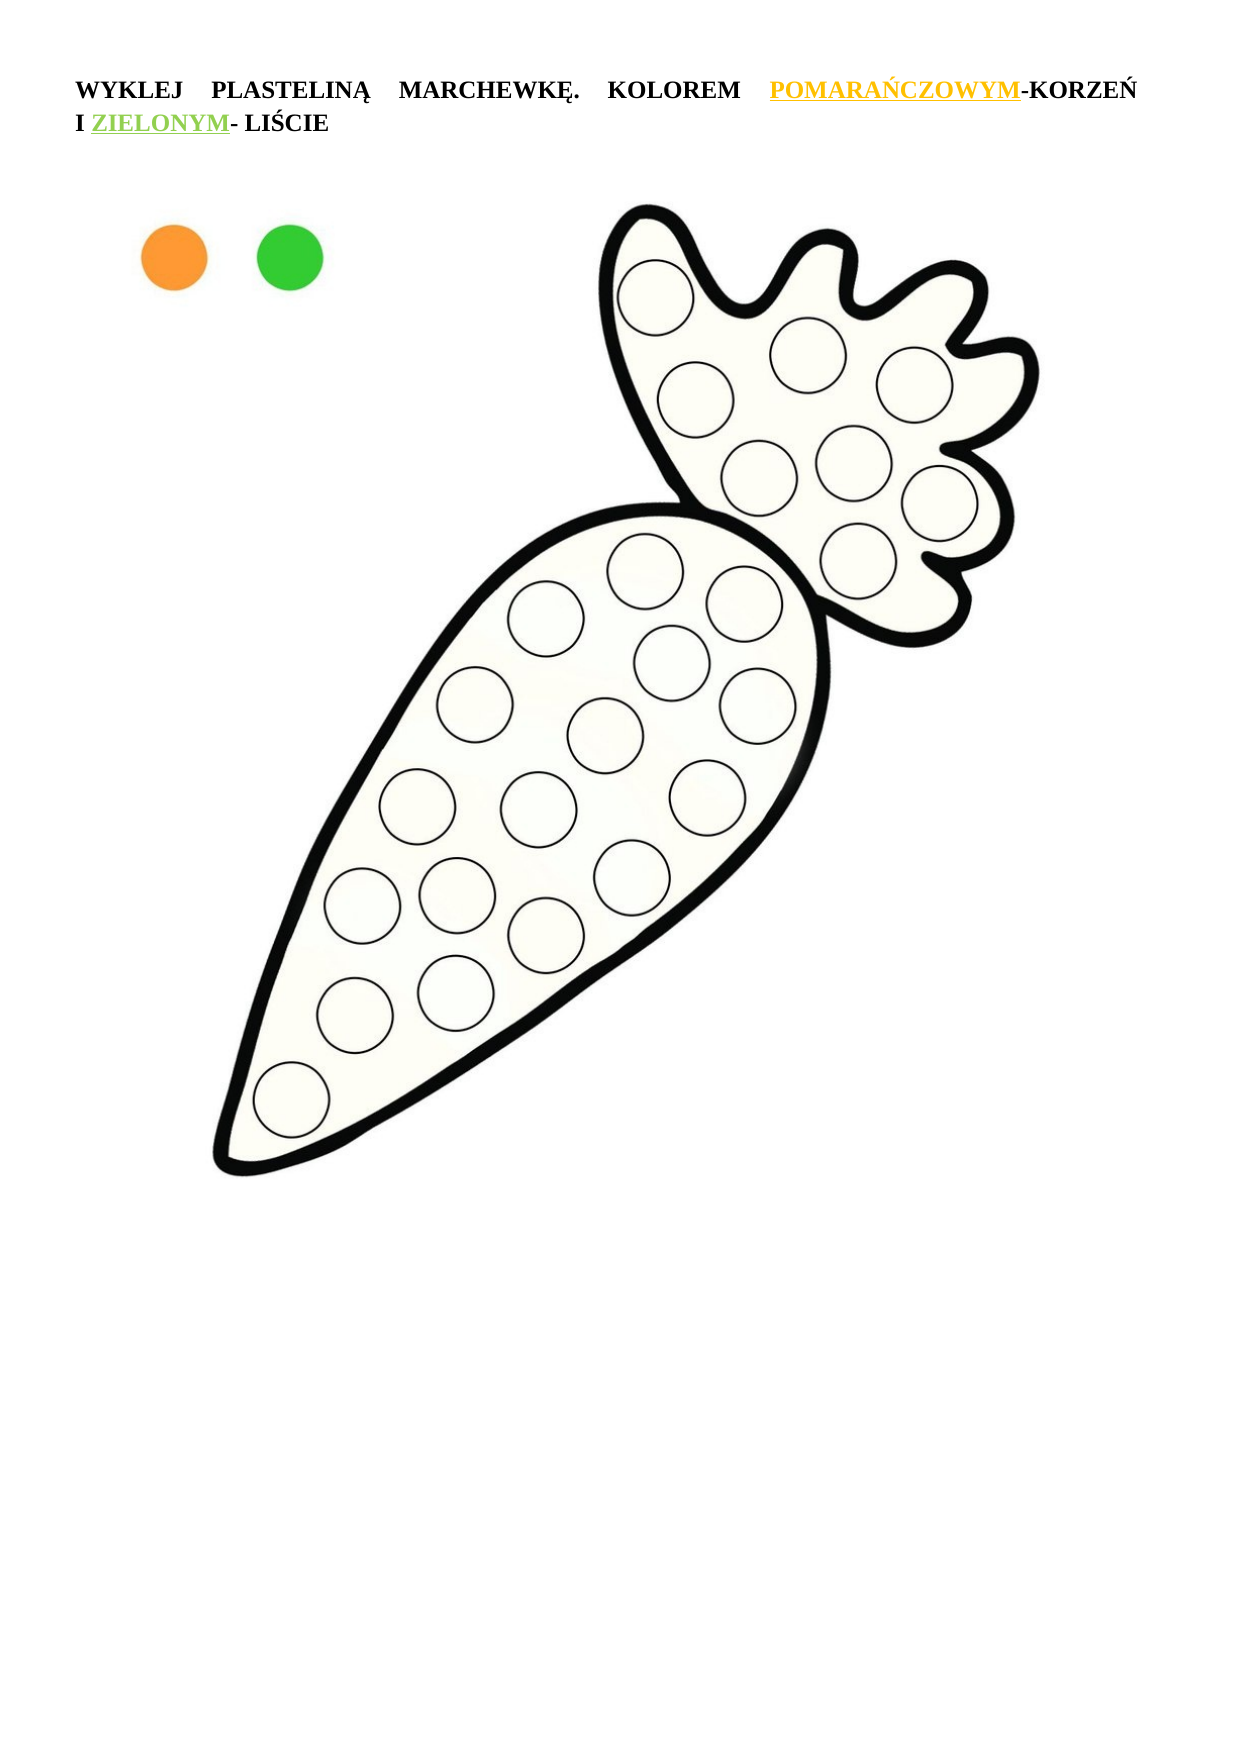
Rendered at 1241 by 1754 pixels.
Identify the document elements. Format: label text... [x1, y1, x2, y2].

text WYKLEJ PLASTELINĄ MARCHEWKĘ. KOLOREM POMARAŃCZOWYM-KORZEŃ I ZIELONYM- LIŚCIE [75, 75, 1165, 137]
picture [75, 161, 1166, 1252]
